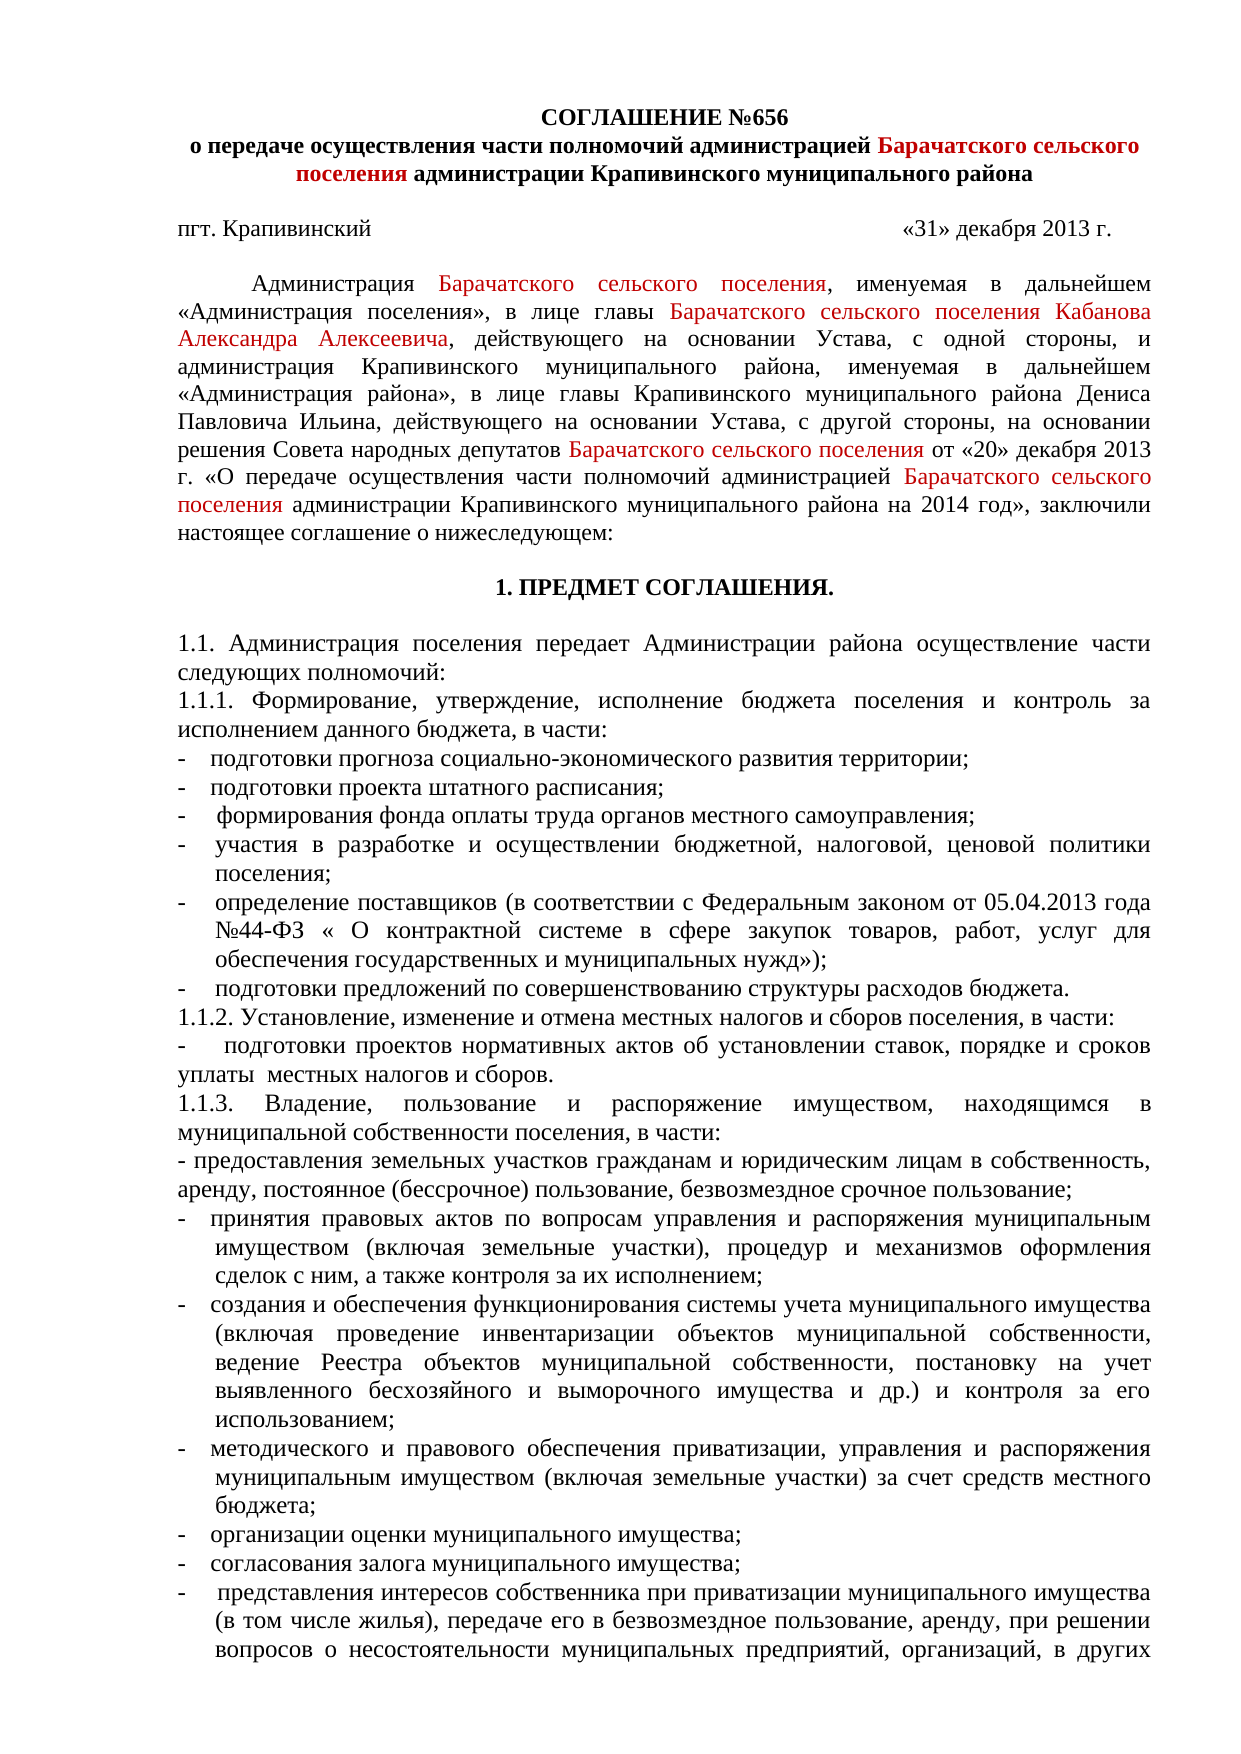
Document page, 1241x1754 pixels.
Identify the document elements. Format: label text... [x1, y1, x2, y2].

text 1.1.2. Установление, изменение и отмена местных налогов и сборов поселения, в части: [177, 1002, 1152, 1030]
text 1.1. Администрация поселения передает Администрации района осуществление части следующих полномочий: [177, 628, 1152, 685]
text - подготовки проектов нормативных актов об установлении ставок, порядке и сроков уплаты местных налогов и сборов. [177, 1030, 1152, 1088]
text о передаче осуществления части полномочий администрацией Барачатского сельского поселения администрации Крапивинского муниципального района [177, 131, 1152, 186]
list формирования фонда оплаты труда органов местного самоуправления; [177, 800, 1163, 829]
list подготовки проекта штатного расписания; [177, 772, 1163, 800]
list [177, 1577, 1152, 1663]
list методического и правового обеспечения приватизации, управления и распоряжения муниципальным имуществом (включая земельные участки) за счет средств местного бюджета; [177, 1433, 1152, 1519]
text СОГЛАШЕНИЕ №656 [177, 103, 1152, 131]
list участия в разработке и осуществлении бюджетной, налоговой, ценовой политики поселения; [177, 829, 1152, 887]
text 1. ПРЕДМЕТ СОГЛАШЕНИЯ. [177, 573, 1152, 600]
list создания и обеспечения функционирования системы учета муниципального имущества (включая проведение инвентаризации объектов муниципальной собственности, ведение Реестра объектов муниципальной собственности, постановку на учет выявленного бесхозяйного и выморочного имущества и др.) и контроля за его использованием; [177, 1289, 1152, 1433]
text - предоставления земельных участков гражданам и юридическим лицам в собственность, аренду, постоянное (бессрочное) пользование, безвозмездное срочное пользование; [177, 1145, 1152, 1203]
text 1.1.3. Владение, пользование и распоряжение имуществом, находящимся в муниципальной собственности поселения, в части: [177, 1088, 1152, 1145]
list подготовки прогноза социально-экономического развития территории; [177, 743, 1163, 772]
list организации оценки муниципального имущества; [177, 1519, 1152, 1548]
text пгт. Крапивинский «31» декабря 2013 г. [177, 214, 1152, 241]
list определение поставщиков (в соответствии с Федеральным законом от 05.04.2013 года №44-ФЗ « О контрактной системе в сфере закупок товаров, работ, услуг для обеспечения государственных и муниципальных нужд»); [177, 887, 1152, 973]
text Администрация Барачатского сельского поселения, именуемая в дальнейшем «Администрация поселения», в лице главы Барачатского сельского поселения Кабанова Александра Алексеевича, действующего на основании Устава, с одной стороны, и администрация Крапивинского муниципального района, именуемая в дальнейшем «Администрация района», в лице главы Крапивинского муниципального района Дениса Павловича Ильина, действующего на основании Устава, с другой стороны, на основании решения Совета народных депутатов Барачатского сельского поселения от «20» декабря 2013 г. «О передаче осуществления части полномочий администрацией Барачатского сельского поселения администрации Крапивинского муниципального района на 2014 год», заключили настоящее соглашение о нижеследующем: [177, 269, 1152, 545]
list подготовки предложений по совершенствованию структуры расходов бюджета. [177, 973, 1152, 1002]
text 1.1.1. Формирование, утверждение, исполнение бюджета поселения и контроль за исполнением данного бюджета, в части: [177, 685, 1152, 743]
list согласования залога муниципального имущества; [177, 1548, 1152, 1577]
list принятия правовых актов по вопросам управления и распоряжения муниципальным имуществом (включая земельные участки), процедур и механизмов оформления сделок с ним, а также контроля за их исполнением; [177, 1203, 1152, 1289]
